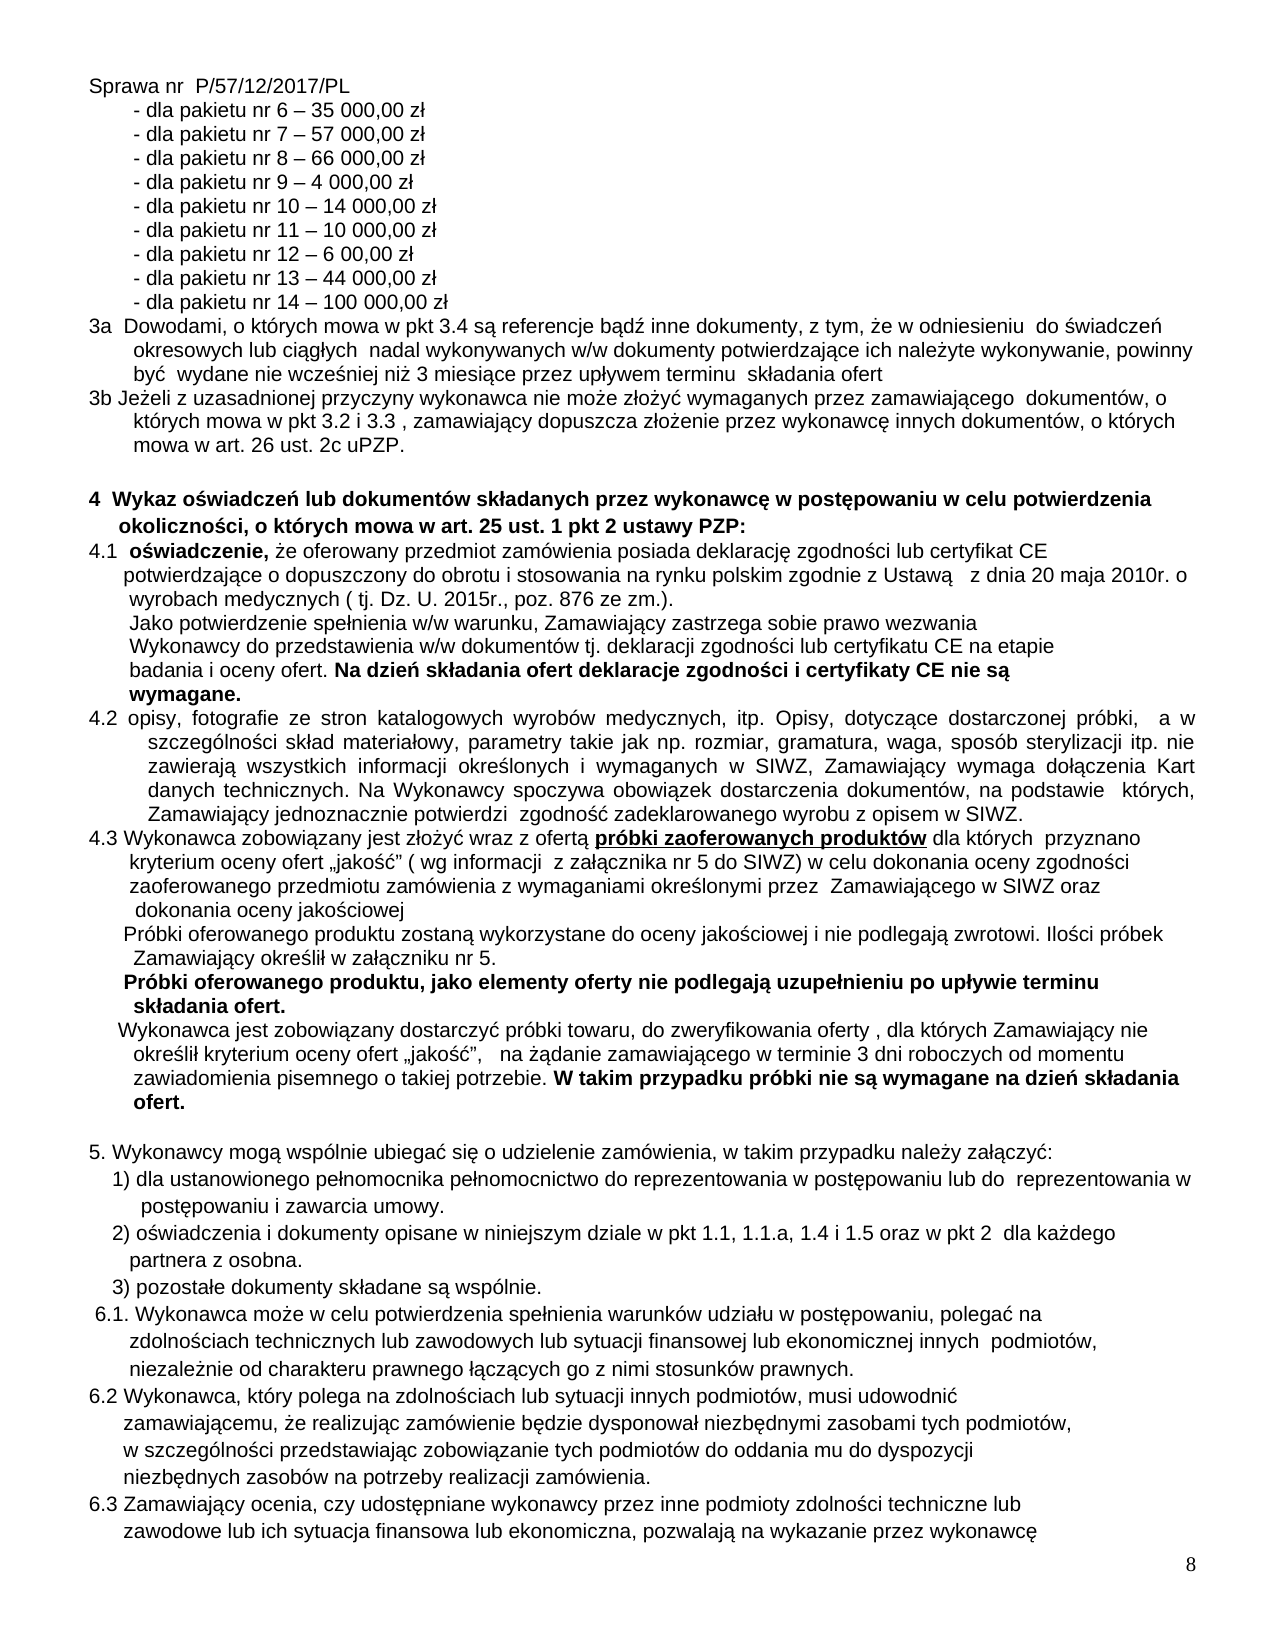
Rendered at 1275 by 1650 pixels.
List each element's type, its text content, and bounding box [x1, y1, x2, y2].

text dokonania oceny jakościowej [89, 898, 1196, 922]
list w szczególności przedstawiając zobowiązanie tych podmiotów do oddania mu do dyspozycji [89, 1436, 1196, 1463]
text Próbki oferowanego produktu, jako elementy oferty nie podlegają uzupełnieniu po upływie terminu składania ofert. [89, 970, 1196, 1018]
text - dla pakietu nr 12 – 6 00,00 zł [89, 242, 1196, 266]
text 4 Wykaz oświadczeń lub dokumentów składanych przez wykonawcę w postępowaniu w celu potwierdzenia okoliczności, o których mowa w art. 25 ust. 1 pkt 2 ustawy PZP: [89, 484, 1196, 538]
text - dla pakietu nr 10 – 14 000,00 zł [89, 194, 1196, 218]
text - dla pakietu nr 9 – 4 000,00 zł [89, 170, 1196, 194]
text Próbki oferowanego produktu zostaną wykorzystane do oceny jakościowej i nie podlegają zwrotowi. Ilości próbek Zamawiający określił w załączniku nr 5. [89, 922, 1196, 970]
text 3b Jeżeli z uzasadnionej przyczyny wykonawca nie może złożyć wymaganych przez zamawiającego dokumentów, o których mowa w pkt 3.2 i 3.3 , zamawiający dopuszcza złożenie przez wykonawcę innych dokumentów, o których mowa w art. 26 ust. 2c uPZP. [89, 385, 1196, 457]
text 3) pozostałe dokumenty składane są wspólnie. [89, 1273, 1196, 1300]
text - dla pakietu nr 13 – 44 000,00 zł [89, 266, 1196, 289]
text zaoferowanego przedmiotu zamówienia z wymaganiami określonymi przez Zamawiającego w SIWZ oraz [89, 874, 1196, 898]
list niezależnie od charakteru prawnego łączących go z nimi stosunków prawnych. [89, 1354, 1196, 1381]
text potwierdzające o dopuszczony do obrotu i stosowania na rynku polskim zgodnie z Ustawą z dnia 20 maja 2010r. o [89, 562, 1196, 586]
text Wykonawca jest zobowiązany dostarczyć próbki towaru, do zweryfikowania oferty , dla których Zamawiający nie określił kryterium oceny ofert „jakość”, na żądanie zamawiającego w terminie 3 dni roboczych od momentu zawiadomienia pisemnego o takiej potrzebie. W takim przypadku próbki nie są wymagane na dzień składania ofert. [89, 1018, 1196, 1114]
text wyrobach medycznych ( tj. Dz. U. 2015r., poz. 876 ze zm.). [89, 586, 1196, 610]
text 4.1 oświadczenie, że oferowany przedmiot zamówienia posiada deklarację zgodności lub certyfikat CE [89, 538, 1196, 562]
text - dla pakietu nr 8 – 66 000,00 zł [89, 146, 1196, 170]
text - dla pakietu nr 6 – 35 000,00 zł [89, 98, 1196, 122]
text 6.1. Wykonawca może w celu potwierdzenia spełnienia warunków udziału w postępowaniu, polegać na [89, 1300, 1196, 1327]
text partnera z osobna. [89, 1246, 1196, 1273]
text - dla pakietu nr 11 – 10 000,00 zł [89, 218, 1196, 242]
text kryterium oceny ofert „jakość” ( wg informacji z załącznika nr 5 do SIWZ) w celu dokonania oceny zgodności [89, 850, 1196, 874]
text wymagane. [89, 682, 1196, 706]
text 5. Wykonawcy mogą wspólnie ubiegać się o udzielenie zamówienia, w takim przypadku należy załączyć: [89, 1138, 1196, 1165]
text 3a Dowodami, o których mowa w pkt 3.4 są referencje bądź inne dokumenty, z tym, że w odniesieniu do świadczeń okresowych lub ciągłych nadal wykonywanych w/w dokumenty potwierdzające ich należyte wykonywanie, powinny być wydane nie wcześniej niż 3 miesiące przez upływem terminu składania ofert [89, 313, 1196, 385]
text badania i oceny ofert. Na dzień składania ofert deklaracje zgodności i certyfikaty CE nie są [89, 658, 1196, 682]
list zamawiającemu, że realizując zamówienie będzie dysponował niezbędnymi zasobami tych podmiotów, [89, 1408, 1196, 1436]
text 6.3 Zamawiający ocenia, czy udostępniane wykonawcy przez inne podmioty zdolności techniczne lub [89, 1490, 1196, 1517]
list zdolnościach technicznych lub zawodowych lub sytuacji finansowej lub ekonomicznej innych podmiotów, [89, 1327, 1196, 1354]
text 2) oświadczenia i dokumenty opisane w niniejszym dziale w pkt 1.1, 1.1.a, 1.4 i 1.5 oraz w pkt 2 dla każdego [89, 1219, 1196, 1246]
text zawodowe lub ich sytuacja finansowa lub ekonomiczna, pozwalają na wykazanie przez wykonawcę [89, 1517, 1196, 1544]
text postępowaniu i zawarcia umowy. [89, 1192, 1196, 1219]
text - dla pakietu nr 14 – 100 000,00 zł [89, 289, 1196, 313]
list 6.2 Wykonawca, który polega na zdolnościach lub sytuacji innych podmiotów, musi udowodnić [89, 1381, 1196, 1408]
text 4.3 Wykonawca zobowiązany jest złożyć wraz z ofertą próbki zaoferowanych produktów dla których przyznano [89, 826, 1196, 850]
text Jako potwierdzenie spełnienia w/w warunku, Zamawiający zastrzega sobie prawo wezwania [89, 610, 1196, 634]
text Wykonawcy do przedstawienia w/w dokumentów tj. deklaracji zgodności lub certyfikatu CE na etapie [89, 634, 1196, 658]
text 4.2 opisy, fotografie ze stron katalogowych wyrobów medycznych, itp. Opisy, dotyczące dostarczonej próbki, a w szczególności skład materiałowy, parametry takie jak np. rozmiar, gramatura, waga, sposób sterylizacji itp. nie zawierają wszystkich informacji określonych i wymaganych w SIWZ, Zamawiający wymaga dołączenia Kart danych technicznych. Na Wykonawcy spoczywa obowiązek dostarczenia dokumentów, na podstawie których, Zamawiający jednoznacznie potwierdzi zgodność zadeklarowanego wyrobu z opisem w SIWZ. [89, 706, 1196, 826]
text - dla pakietu nr 7 – 57 000,00 zł [89, 122, 1196, 146]
text 1) dla ustanowionego pełnomocnika pełnomocnictwo do reprezentowania w postępowaniu lub do reprezentowania w [89, 1165, 1196, 1192]
list niezbędnych zasobów na potrzeby realizacji zamówienia. [89, 1463, 1196, 1490]
